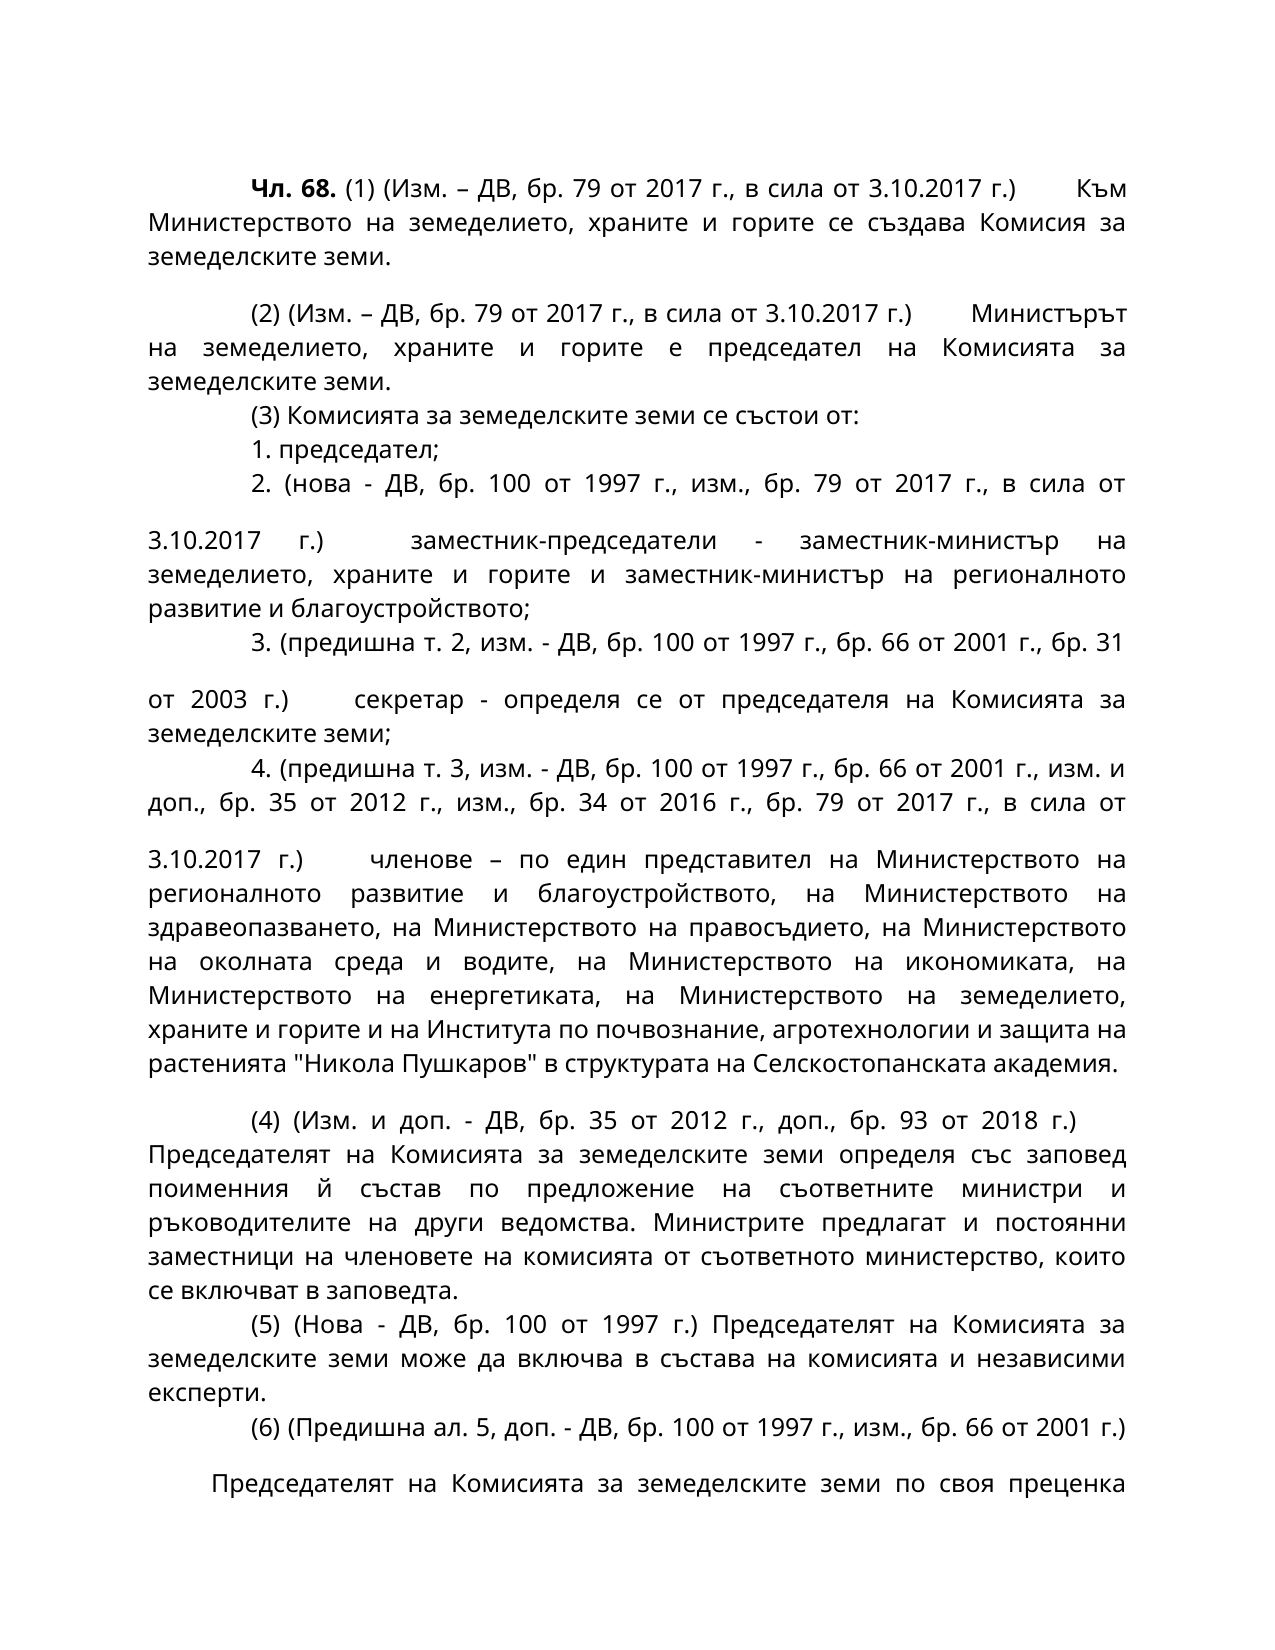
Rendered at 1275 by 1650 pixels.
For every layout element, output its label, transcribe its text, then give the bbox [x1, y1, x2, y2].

text (3) Комисията за земеделските земи се състои от: [148, 398, 1127, 432]
text Чл. 68. (1) (Изм. – ДВ, бр. 79 от 2017 г., в сила от 3.10.2017 г.) Към Министерството на земеделието, храните и горите се създава Комисия за земеделските земи. [148, 148, 1127, 273]
text 4. (предишна т. 3, изм. - ДВ, бр. 100 от 1997 г., бр. 66 от 2001 г., изм. и доп., бр. 35 от 2012 г., изм., бр. 34 от 2016 г., бр. 79 от 2017 г., в сила от 3.10.2017 г.) членове – по един представител на Министерството на регионалното развитие и благоустройството, на Министерството на здравеопазването, на Министерството на правосъдието, на Министерството на околната среда и водите, на Министерството на икономиката, на Министерството на енергетиката, на Министерството на земеделието, храните и горите и на Института по почвознание, агротехнологии и защита на растенията "Никола Пушкаров" в структурата на Селскостопанската академия. [148, 750, 1127, 1080]
text (2) (Изм. – ДВ, бр. 79 от 2017 г., в сила от 3.10.2017 г.) Министърът на земеделието, храните и горите е председател на Комисията за земеделските земи. [148, 273, 1127, 398]
text 3. (предишна т. 2, изм. - ДВ, бр. 100 от 1997 г., бр. 66 от 2001 г., бр. 31 от 2003 г.) секретар - определя се от председателя на Комисията за земеделските земи; [148, 625, 1127, 750]
text (5) (Нова - ДВ, бр. 100 от 1997 г.) Председателят на Комисията за земеделските земи може да включва в състава на комисията и независими експерти. [148, 1307, 1127, 1409]
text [148, 1409, 1127, 1500]
text (4) (Изм. и доп. - ДВ, бр. 35 от 2012 г., доп., бр. 93 от 2018 г.) Председателят на Комисията за земеделските земи определя със заповед поименния й състав по предложение на съответните министри и ръководителите на други ведомства. Министрите предлагат и постоянни заместници на членовете на комисията от съответното министерство, които се включват в заповедта. [148, 1080, 1127, 1307]
text 1. председател; [148, 432, 1127, 466]
text 2. (нова - ДВ, бр. 100 от 1997 г., изм., бр. 79 от 2017 г., в сила от 3.10.2017 г.) заместник-председатели - заместник-министър на земеделието, храните и горите и заместник-министър на регионалното развитие и благоустройството; [148, 466, 1127, 625]
